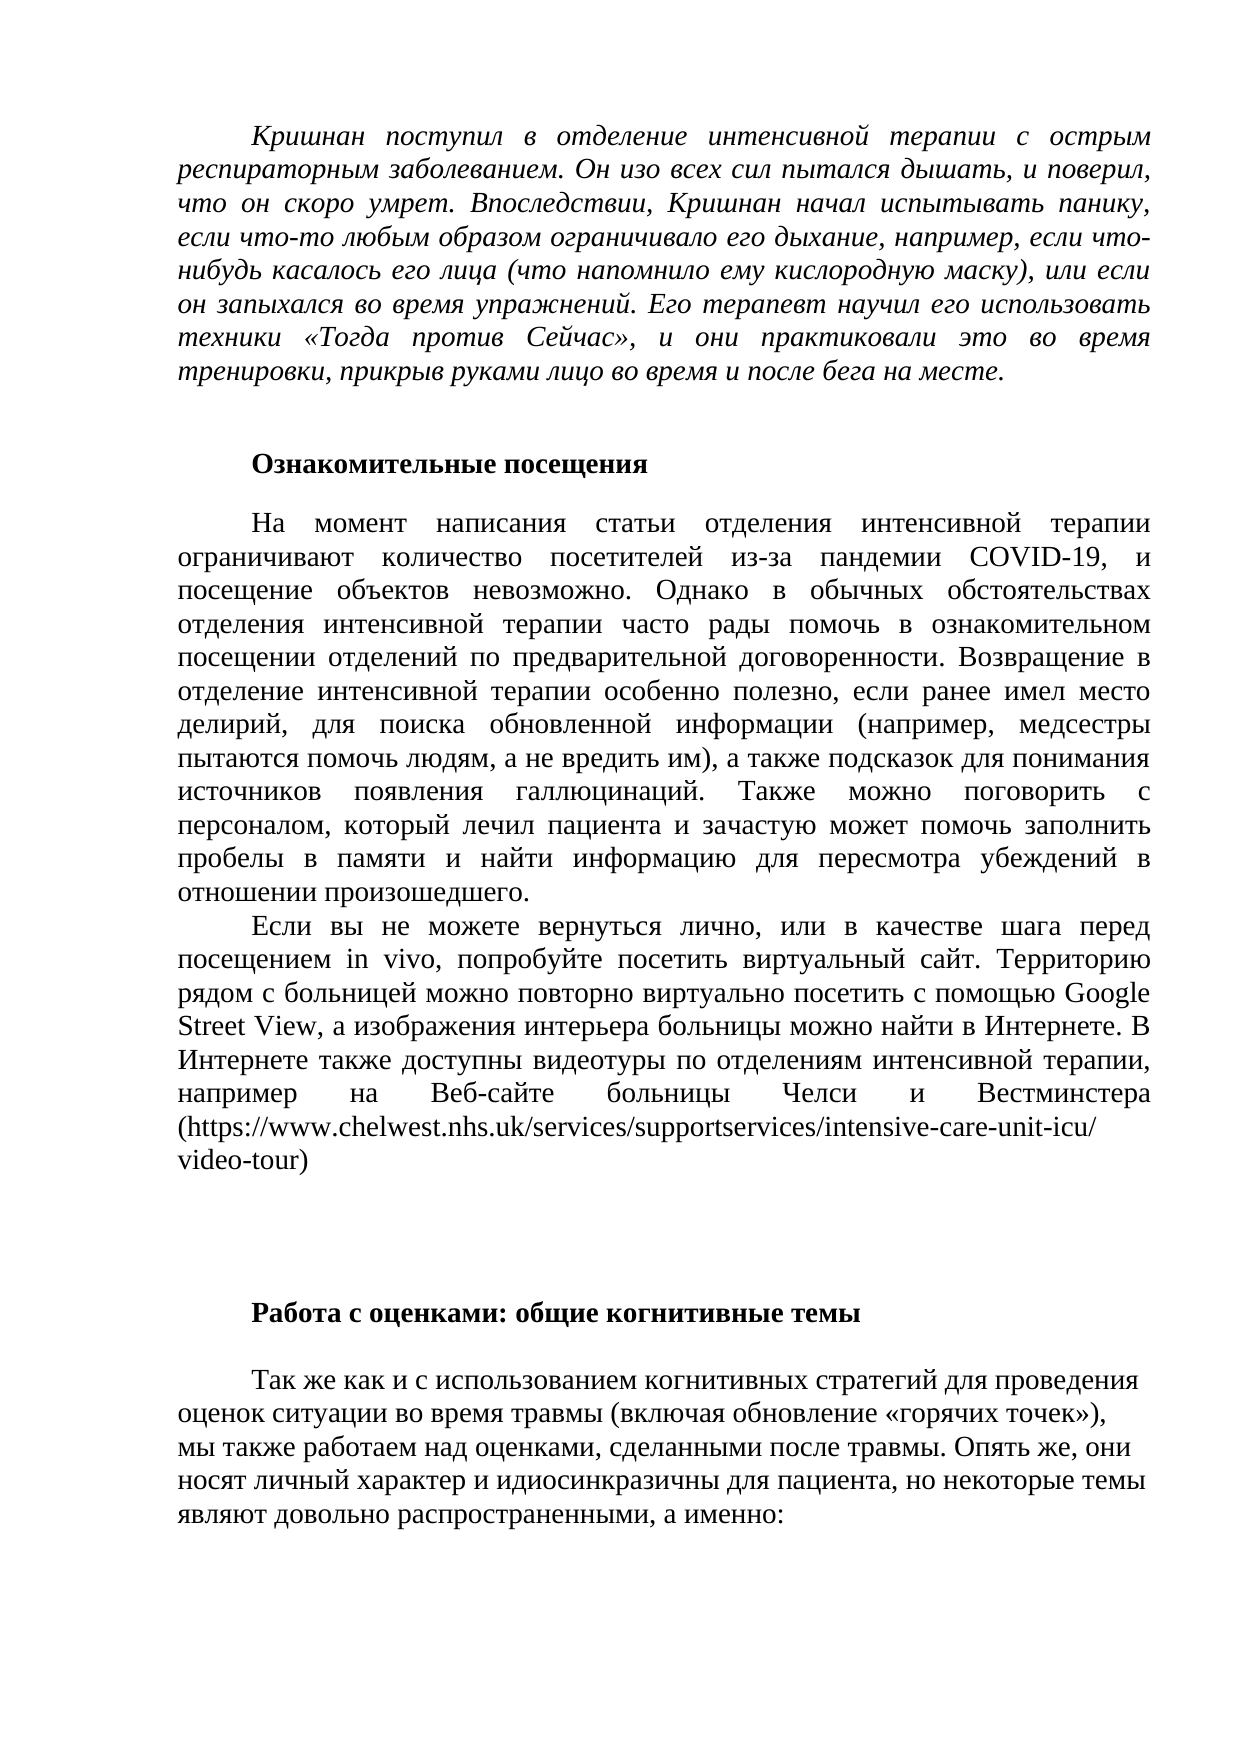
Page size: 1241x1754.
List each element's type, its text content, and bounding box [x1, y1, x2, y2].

text Ознакомительные посещения [177, 446, 1152, 479]
text Если вы не можете вернуться лично, или в качестве шага перед посещением in vivo, попробуйте посетить виртуальный сайт. Территорию рядом с больницей можно повторно виртуально посетить с помощью Google Street View, а изображения интерьера больницы можно найти в Интернете. В Интернете также доступны видеотуры по отделениям интенсивной терапии, например на Веб-сайте больницы Челси и Вестминстера (https://www.chelwest.nhs.uk/services/supportservices/intensive-care-unit-icu/video-tour) [177, 908, 1152, 1176]
text Работа с оценками: общие когнитивные темы [177, 1295, 1152, 1328]
text Кришнан поступил в отделение интенсивной терапии с острым респираторным заболеванием. Он изо всех сил пытался дышать, и поверил, что он скоро умрет. Впоследствии, Кришнан начал испытывать панику, если что-то любым образом ограничивало его дыхание, например, если что-нибудь касалось его лица (что напомнило ему кислородную маску), или если он запыхался во время упражнений. Его терапевт научил его использовать техники «Тогда против Сейчас», и они практиковали это во время тренировки, прикрыв руками лицо во время и после бега на месте. [177, 118, 1152, 386]
text Так же как и с использованием когнитивных стратегий для проведения оценок ситуации во время травмы (включая обновление «горячих точек»), мы также работаем над оценками, сделанными после травмы. Опять же, они носят личный характер и идиосинкразичны для пациента, но некоторые темы являют довольно распространенными, а именно: [177, 1362, 1152, 1529]
text На момент написания статьи отделения интенсивной терапии ограничивают количество посетителей из-за пандемии COVID-19, и посещение объектов невозможно. Однако в обычных обстоятельствах отделения интенсивной терапии часто рады помочь в ознакомительном посещении отделений по предварительной договоренности. Возвращение в отделение интенсивной терапии особенно полезно, если ранее имел место делирий, для поиска обновленной информации (например, медсестры пытаются помочь людям, а не вредить им), а также подсказок для понимания источников появления галлюцинаций. Также можно поговорить с персоналом, который лечил пациента и зачастую может помочь заполнить пробелы в памяти и найти информацию для пересмотра убеждений в отношении произошедшего. [177, 505, 1152, 908]
